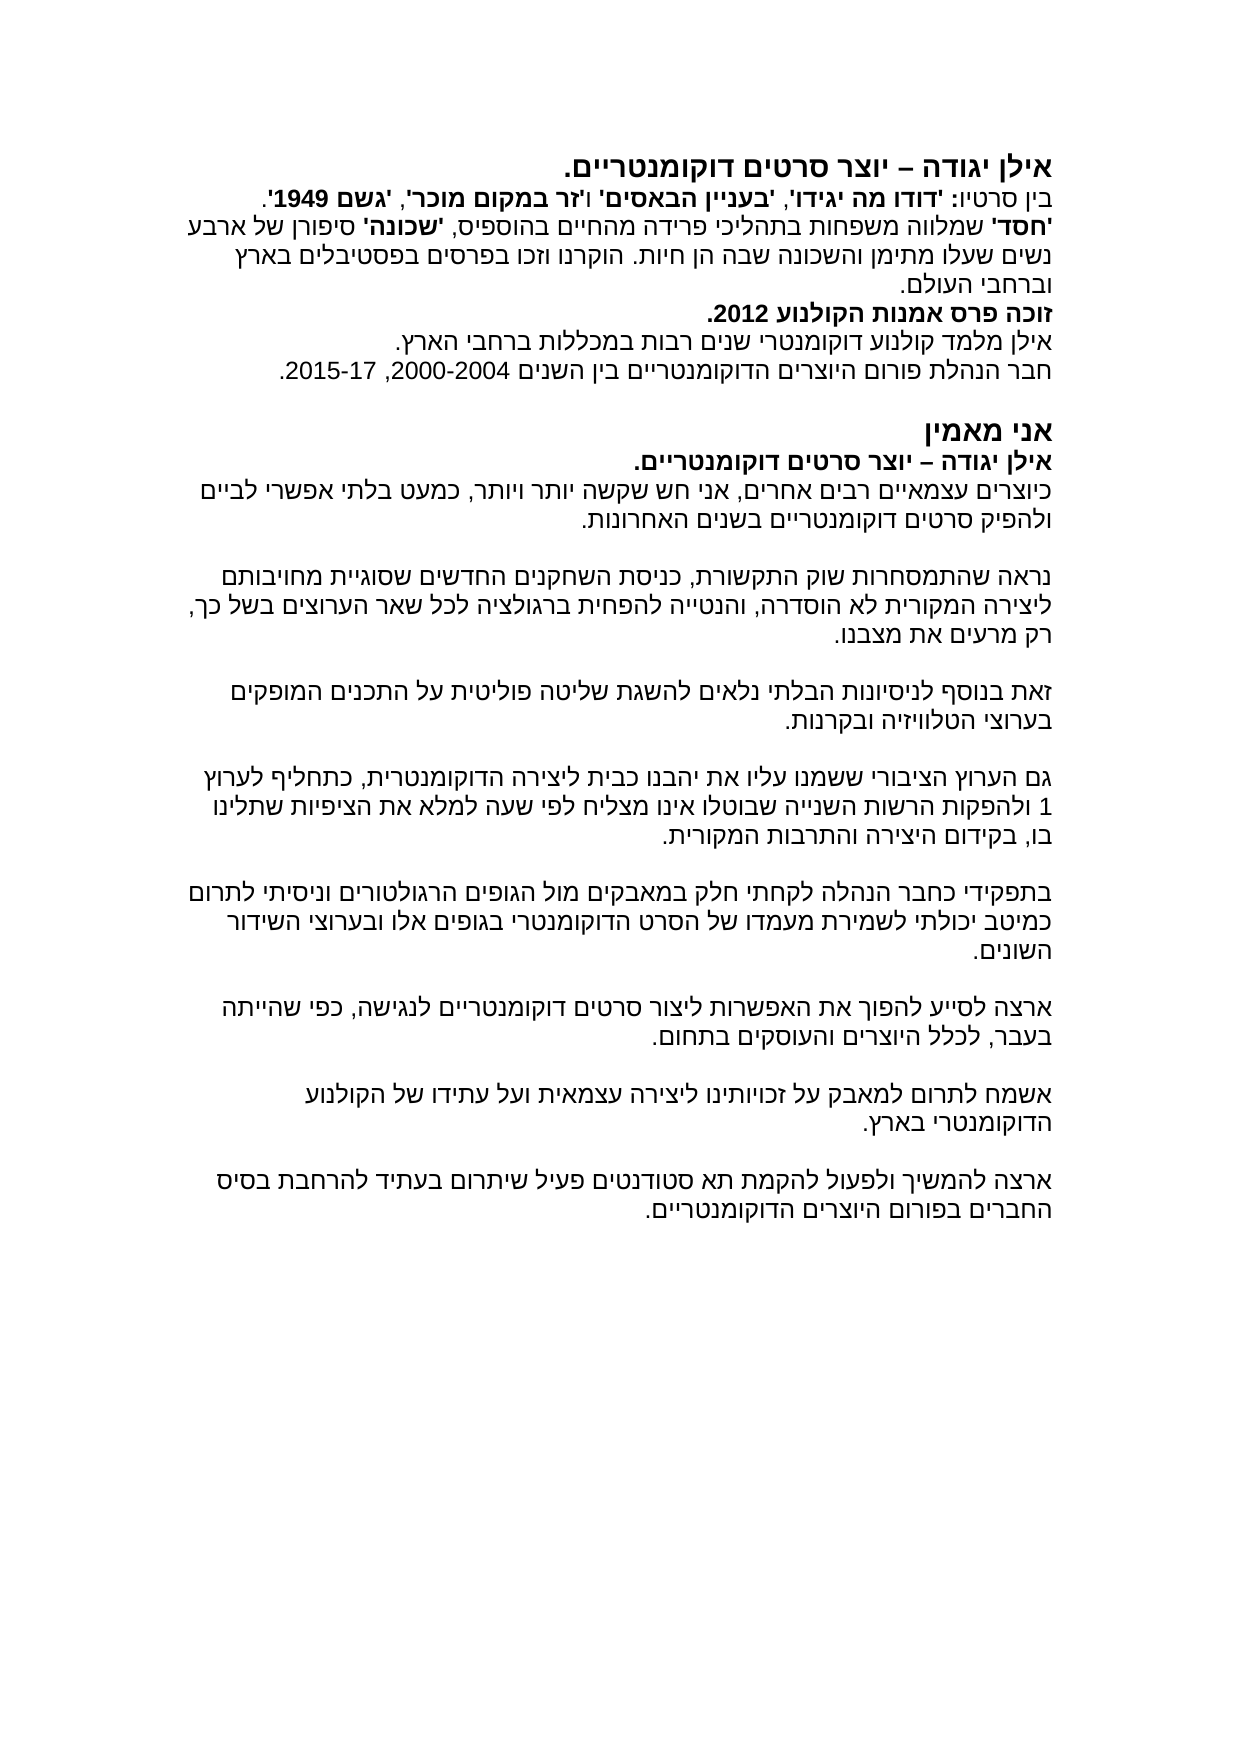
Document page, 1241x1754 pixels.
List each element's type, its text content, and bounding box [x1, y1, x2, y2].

text כיוצרים עצמאיים רבים אחרים, אני חש שקשה יותר ויותר, כמעט בלתי אפשרי לביים ולהפיק סרטים דוקומנטריים בשנים האחרונות. [187, 476, 1053, 533]
text אילן מלמד קולנוע דוקומנטרי שנים רבות במכללות ברחבי הארץ. [187, 327, 1053, 356]
text זוכה פרס אמנות הקולנוע 2012. [187, 298, 1053, 327]
text אילן יגודה – יוצר סרטים דוקומנטריים. [187, 150, 1053, 183]
text גם הערוץ הציבורי ששמנו עליו את יהבנו כבית ליצירה הדוקומנטרית, כתחליף לערוץ 1 ולהפקות הרשות השנייה שבוטלו אינו מצליח לפי שעה למלא את הציפיות שתלינו בו, בקידום היצירה והתרבות המקורית. [187, 763, 1053, 849]
text ארצה להמשיך ולפעול להקמת תא סטודנטים פעיל שיתרום בעתיד להרחבת בסיס החברים בפורום היוצרים הדוקומנטריים. [187, 1166, 1053, 1223]
text בתפקידי כחבר הנהלה לקחתי חלק במאבקים מול הגופים הרגולטורים וניסיתי לתרום כמיטב יכולתי לשמירת מעמדו של הסרט הדוקומנטרי בגופים אלו ובערוצי השידור השונים. [187, 878, 1053, 964]
text ארצה לסייע להפוך את האפשרות ליצור סרטים דוקומנטריים לנגישה, כפי שהייתה בעבר, לכלל היוצרים והעוסקים בתחום. [187, 993, 1053, 1051]
text אשמח לתרום למאבק על זכויותינו ליצירה עצמאית ועל עתידו של הקולנוע הדוקומנטרי בארץ. [187, 1079, 1053, 1137]
text נראה שהתמסחרות שוק התקשורת, כניסת השחקנים החדשים שסוגיית מחויבותם ליצירה המקורית לא הוסדרה, והנטייה להפחית ברגולציה לכל שאר הערוצים בשל כך, רק מרעים את מצבנו. [187, 562, 1053, 648]
text אני מאמין [187, 413, 1053, 447]
text אילן יגודה – יוצר סרטים דוקומנטריים. [187, 447, 1053, 476]
text זאת בנוסף לניסיונות הבלתי נלאים להשגת שליטה פוליטית על התכנים המופקים בערוצי הטלוויזיה ובקרנות. [187, 677, 1053, 734]
text בין סרטיו: 'דודו מה יגידו', 'בעניין הבאסים' ו'זר במקום מוכר', 'גשם 1949'. 'חסד' שמלווה משפחות בתהליכי פרידה מהחיים בהוספיס, 'שכונה' סיפורן של ארבע נשים שעלו מתימן והשכונה שבה הן חיות. הוקרנו וזכו בפרסים בפסטיבלים בארץ וברחבי העולם. [187, 183, 1053, 298]
text חבר הנהלת פורום היוצרים הדוקומנטריים בין השנים 2000-2004, 2015-17. [187, 356, 1053, 385]
